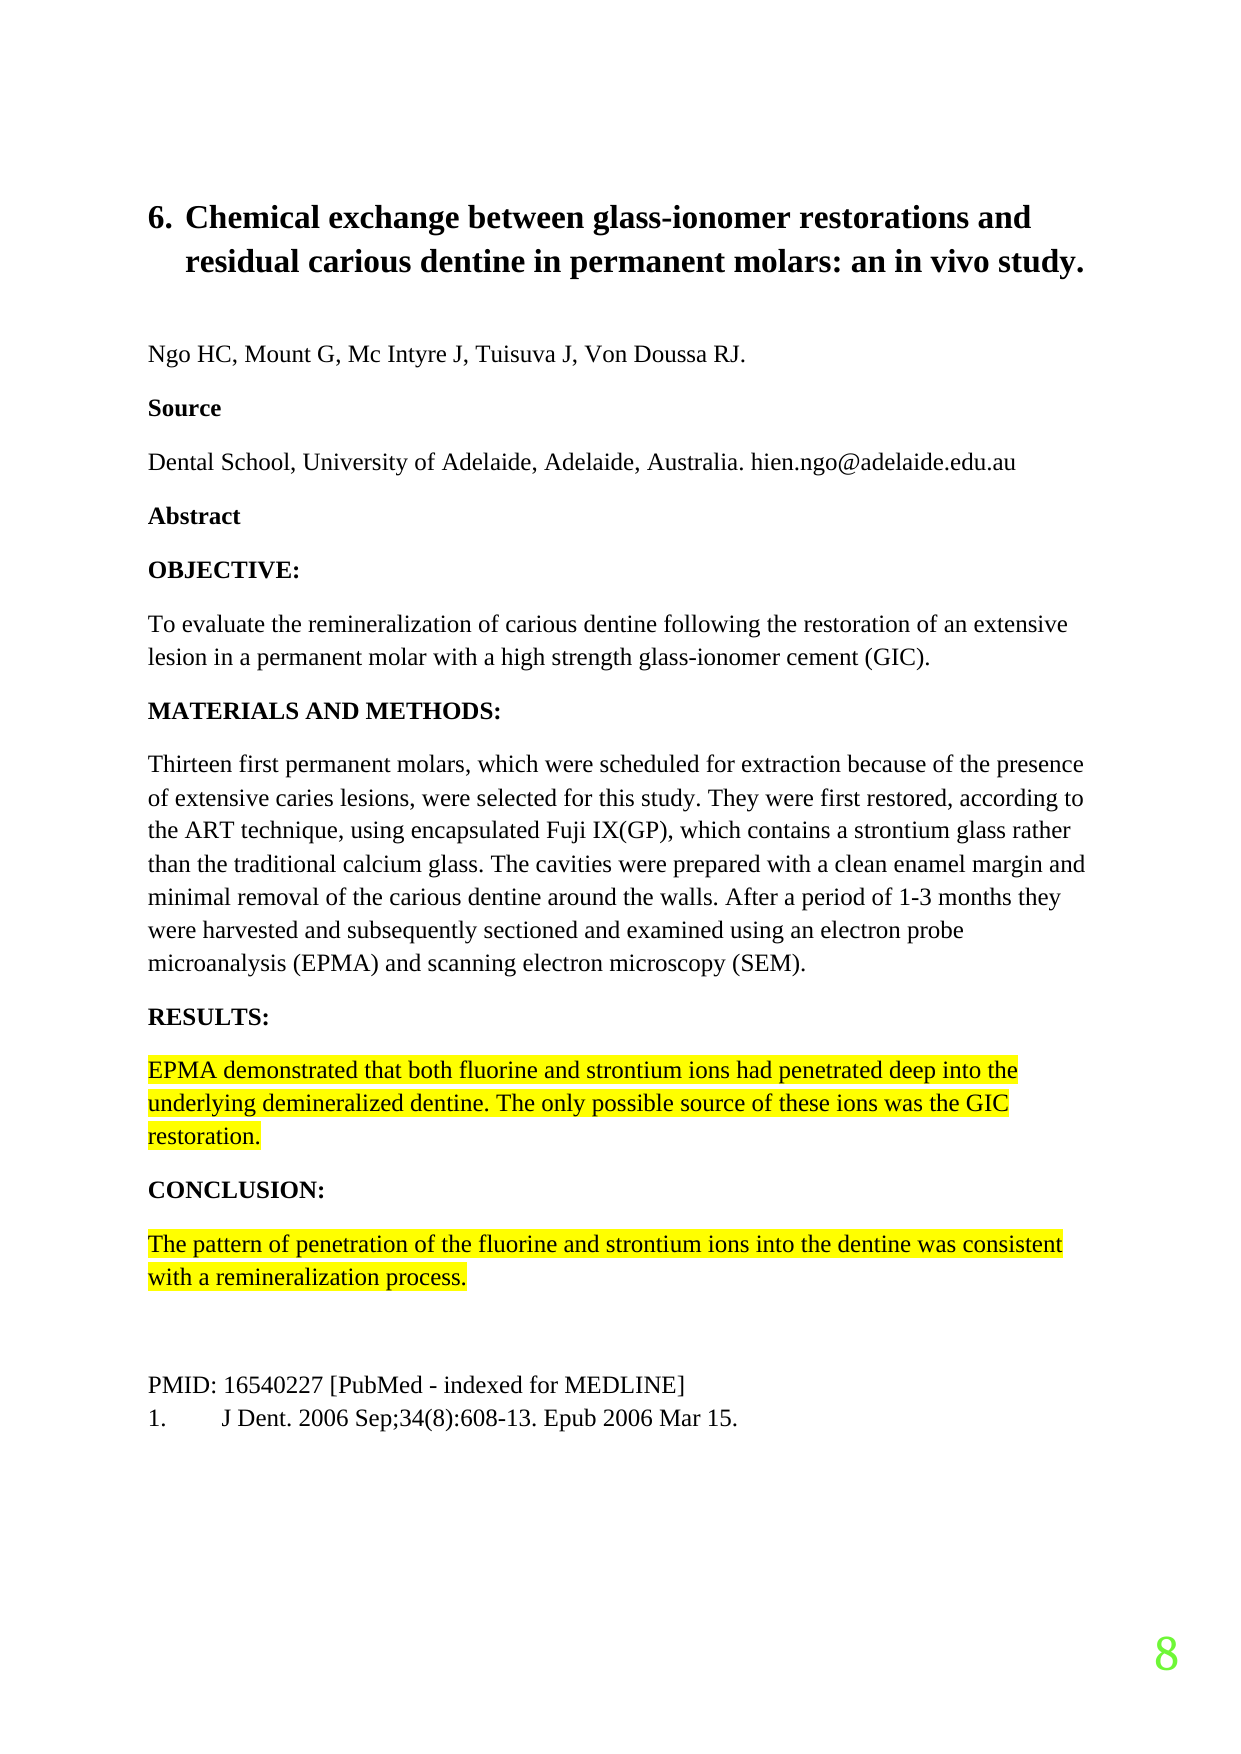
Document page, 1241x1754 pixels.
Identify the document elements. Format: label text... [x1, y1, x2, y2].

text Ngo HC, Mount G, Mc Intyre J, Tuisuva J, Von Doussa RJ. [148, 339, 1093, 368]
text Thirteen first permanent molars, which were scheduled for extraction because of the presence of extensive caries lesions, were selected for this study. They were first restored, according to the ART technique, using encapsulated Fuji IX(GP), which contains a strontium glass rather than the traditional calcium glass. The cavities were prepared with a clean enamel margin and minimal removal of the carious dentine around the walls. After a period of 1-3 months they were harvested and subsequently sectioned and examined using an electron probe microanalysis (EPMA) and scanning electron microscopy (SEM). [148, 749, 1093, 976]
subtitle Chemical exchange between glass-ionomer restorations and residual carious dentine in permanent molars: an in vivo study. [148, 198, 1093, 280]
text CONCLUSION: [148, 1175, 1093, 1204]
text OBJECTIVE: [148, 555, 1093, 584]
text MATERIALS AND METHODS: [148, 696, 1093, 724]
text EPMA demonstrated that both fluorine and strontium ions had penetrated deep into the underlying demineralized dentine. The only possible source of these ions was the GIC restoration. [148, 1055, 1093, 1150]
text Abstract [148, 501, 1093, 530]
text RESULTS: [148, 1002, 1093, 1030]
text The pattern of penetration of the fluorine and strontium ions into the dentine was consistent with a remineralization process. [148, 1229, 1093, 1291]
text Source [148, 393, 1093, 422]
text To evaluate the remineralization of carious dentine following the restoration of an extensive lesion in a permanent molar with a high strength glass-ionomer cement (GIC). [148, 609, 1093, 671]
text PMID: 16540227 [PubMed - indexed for MEDLINE] 1. J Dent. 2006 Sep;34(8):608-13. Epub 2006 Mar 15. [148, 1370, 1093, 1432]
text Dental School, University of Adelaide, Adelaide, Australia. hien.ngo@adelaide.edu.au [148, 447, 1093, 476]
